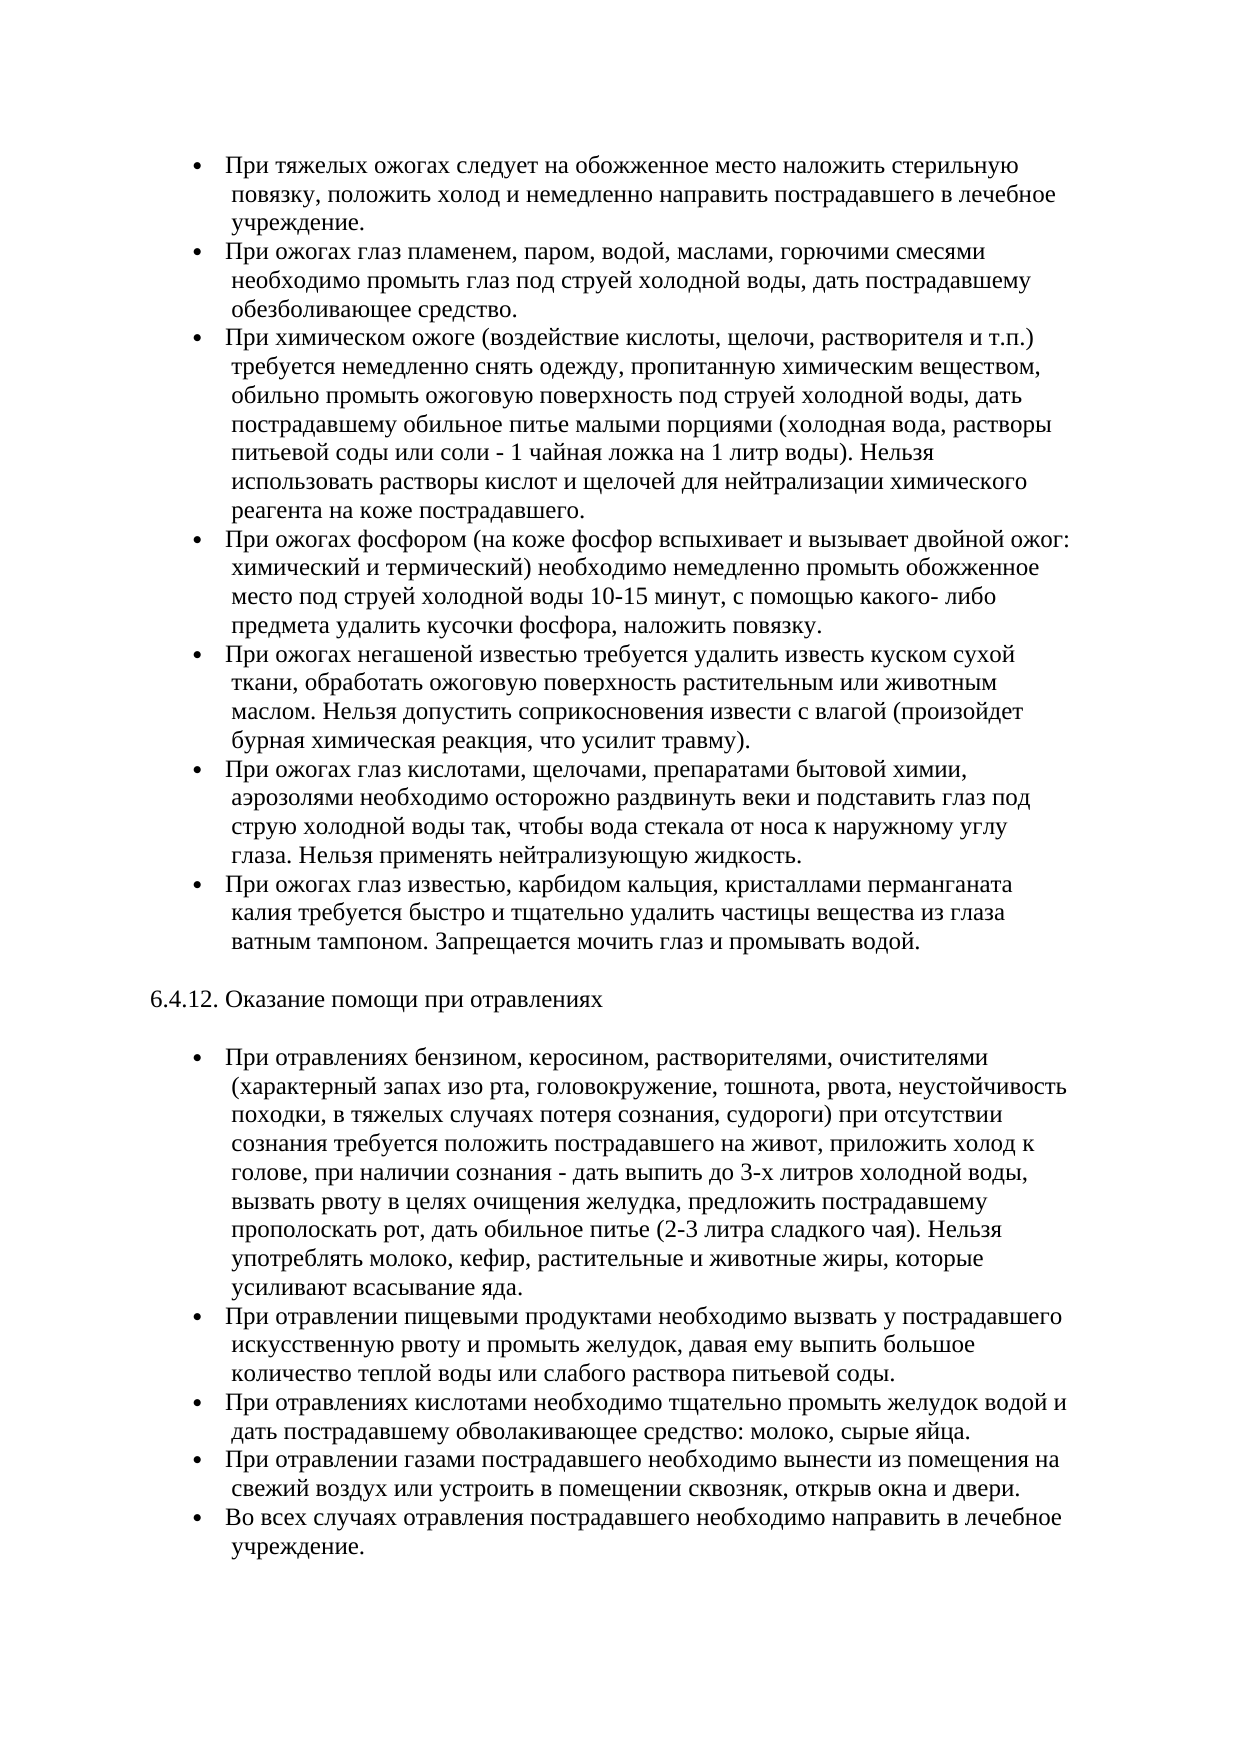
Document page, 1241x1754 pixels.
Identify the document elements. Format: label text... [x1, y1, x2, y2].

list При ожогах глаз пламенем, паром, водой, маслами, горючими смесями необходимо промыть глаз под струей холодной воды, дать пострадавшему обезболивающее средство. [194, 236, 1071, 322]
list При отравлениях бензином, керосином, растворителями, очистителями (характерный запах изо рта, головокружение, тошнота, рвота, неустойчивость походки, в тяжелых случаях потеря сознания, судороги) при отсутствии сознания требуется положить пострадавшего на живот, приложить холод к голове, при наличии сознания - дать выпить до 3-х литров холодной воды, вызвать рвоту в целях очищения желудка, предложить пострадавшему прополоскать рот, дать обильное питье (2-3 литра сладкого чая). Нельзя употреблять молоко, кефир, растительные и животные жиры, которые усиливают всасывание яда. [194, 1042, 1071, 1301]
list При химическом ожоге (воздействие кислоты, щелочи, растворителя и т.п.) требуется немедленно снять одежду, пропитанную химическим веществом, обильно промыть ожоговую поверхность под струей холодной воды, дать пострадавшему обильное питье малыми порциями (холодная вода, растворы питьевой соды или соли - 1 чайная ложка на 1 литр воды). Нельзя использовать растворы кислот и щелочей для нейтрализации химического реагента на коже пострадавшего. [194, 322, 1071, 524]
list При тяжелых ожогах следует на обожженное место наложить стерильную повязку, положить холод и немедленно направить пострадавшего в лечебное учреждение. [194, 150, 1071, 236]
list При ожогах фосфором (на коже фосфор вспыхивает и вызывает двойной ожог: химический и термический) необходимо немедленно промыть обожженное место под струей холодной воды 10-15 минут, с помощью какого- либо предмета удалить кусочки фосфора, наложить повязку. [194, 524, 1071, 639]
text 6.4.12. Оказание помощи при отравлениях [150, 984, 1090, 1013]
list При отравлении газами пострадавшего необходимо вынести из помещения на свежий воздух или устроить в помещении сквозняк, открыв окна и двери. [194, 1444, 1071, 1502]
list Во всех случаях отравления пострадавшего необходимо направить в лечебное учреждение. [194, 1502, 1071, 1559]
list При отравлениях кислотами необходимо тщательно промыть желудок водой и дать пострадавшему обволакивающее средство: молоко, сырые яйца. [194, 1387, 1071, 1444]
list При ожогах негашеной известью требуется удалить известь куском сухой ткани, обработать ожоговую поверхность растительным или животным маслом. Нельзя допустить соприкосновения извести с влагой (произойдет бурная химическая реакция, что усилит травму). [194, 639, 1071, 754]
list При отравлении пищевыми продуктами необходимо вызвать у пострадавшего искусственную рвоту и промыть желудок, давая ему выпить большое количество теплой воды или слабого раствора питьевой соды. [194, 1301, 1071, 1387]
list При ожогах глаз известью, карбидом кальция, кристаллами перманганата калия требуется быстро и тщательно удалить частицы вещества из глаза ватным тампоном. Запрещается мочить глаз и промывать водой. [194, 869, 1071, 955]
list При ожогах глаз кислотами, щелочами, препаратами бытовой химии, аэрозолями необходимо осторожно раздвинуть веки и подставить глаз под струю холодной воды так, чтобы вода стекала от носа к наружному углу глаза. Нельзя применять нейтрализующую жидкость. [194, 754, 1071, 869]
